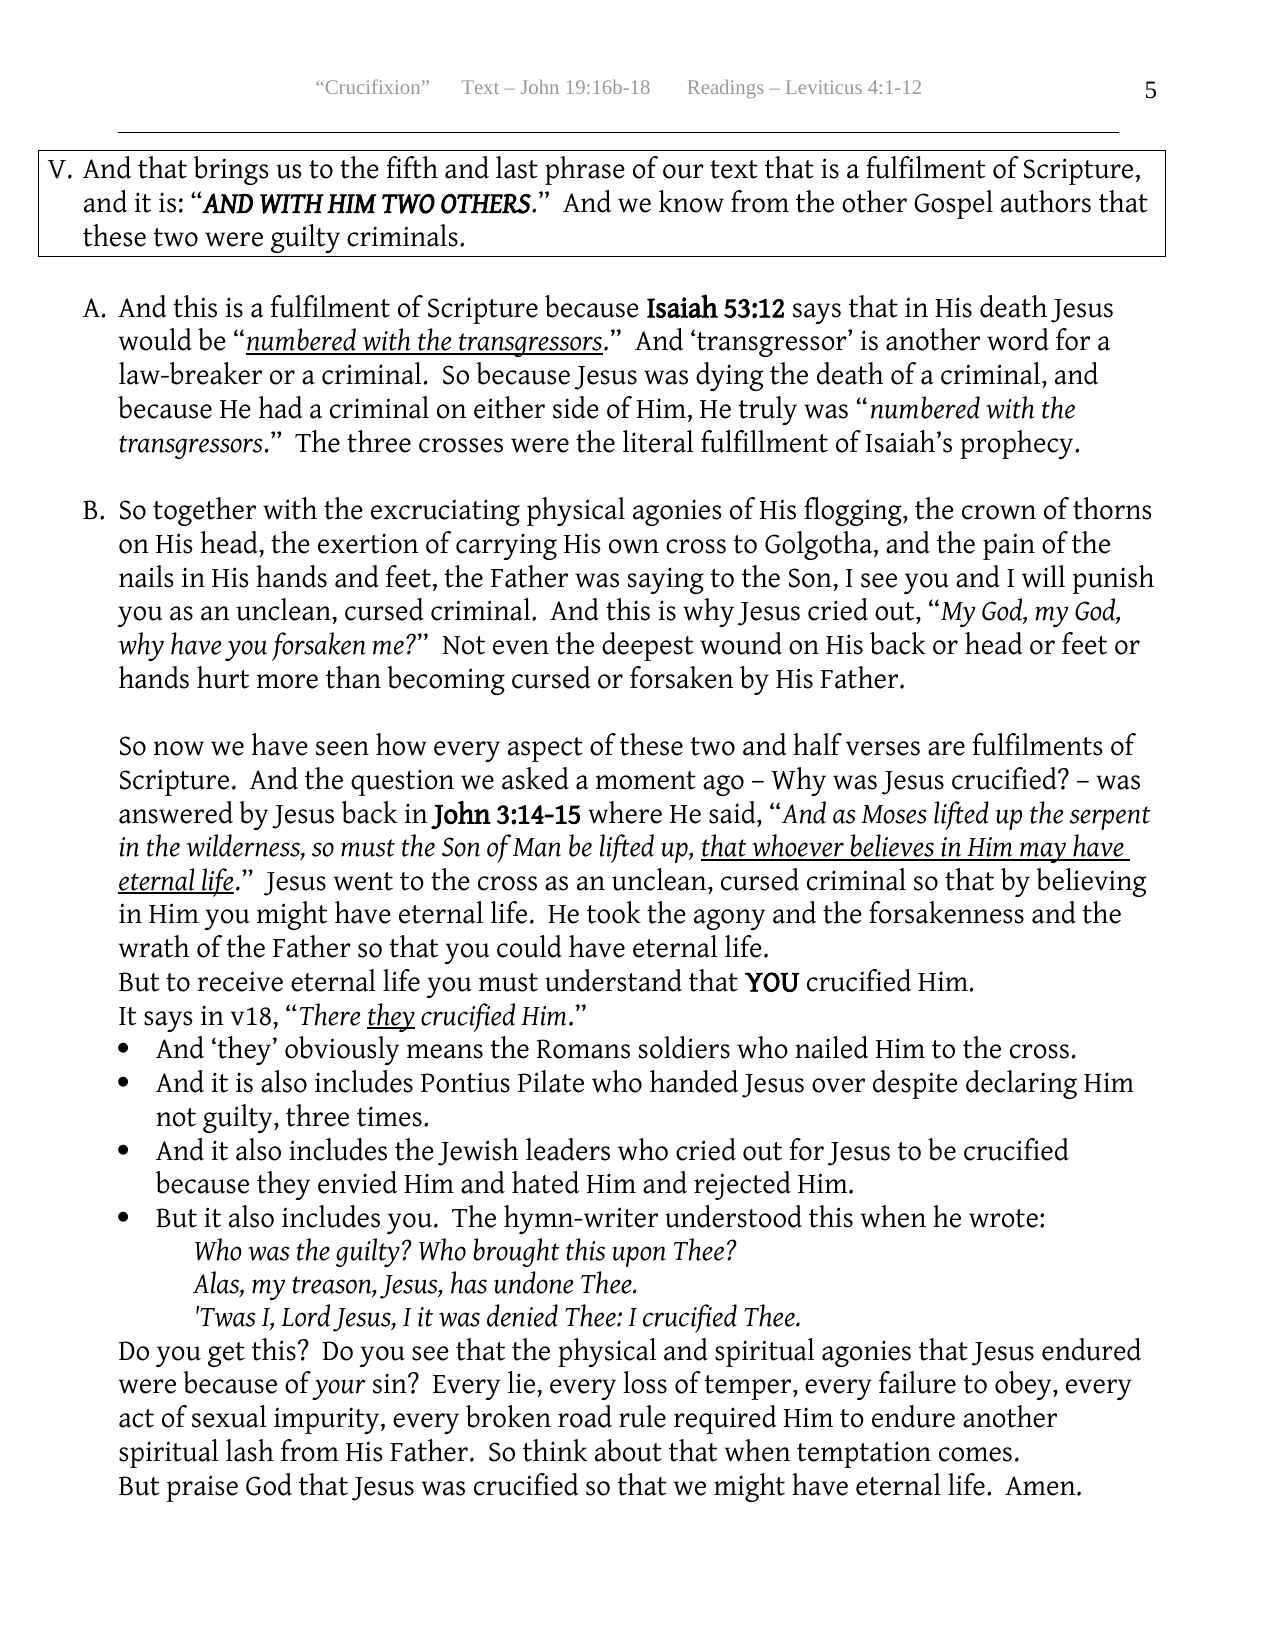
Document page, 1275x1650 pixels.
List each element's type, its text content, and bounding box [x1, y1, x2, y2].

list Who was the guilty? Who brought this upon Thee? [156, 1235, 1157, 1268]
text But praise God that Jesus was crucified so that we might have eternal life. Amen. [118, 1469, 1157, 1503]
text So now we have seen how every aspect of these two and half verses are fulfilments of Scripture. And the question we asked a moment ago – Why was Jesus crucified? – was answered by Jesus back in John 3:14-15 where He said, “And as Moses lifted up the serpent in the wilderness, so must the Son of Man be lifted up, that whoever believes in Him may have eternal life.” Jesus went to the cross as an unclean, cursed criminal so that by believing in Him you might have eternal life. He took the agony and the forsakenness and the wrath of the Father so that you could have eternal life. [118, 730, 1157, 965]
list And it also includes the Jewish leaders who cried out for Jesus to be crucified because they envied Him and hated Him and rejected Him. [118, 1134, 1157, 1202]
list And that brings us to the fifth and last phrase of our text that is a fulfilment of Scripture, and it is: “and with Him two others.” And we know from the other Gospel authors that these two were guilty criminals. [39, 151, 1165, 256]
list 'Twas I, Lord Jesus, I it was denied Thee: I crucified Thee. [156, 1301, 1157, 1334]
text It says in v18, “There they crucified Him.” [118, 999, 1157, 1033]
list And it is also includes Pontius Pilate who handed Jesus over despite declaring Him not guilty, three times. [118, 1067, 1157, 1134]
list And ‘they’ obviously means the Romans soldiers who nailed Him to the cross. [118, 1033, 1157, 1067]
text But to receive eternal life you must understand that you crucified Him. [118, 965, 1157, 999]
list And this is a fulfilment of Scripture because Isaiah 53:12 says that in His death Jesus would be “numbered with the transgressors.” And ‘transgressor’ is another word for a law-breaker or a criminal. So because Jesus was dying the death of a criminal, and because He had a criminal on either side of Him, He truly was “numbered with the transgressors.” The three crosses were the literal fulfillment of Isaiah’s prophecy. [83, 291, 1157, 460]
list So together with the excruciating physical agonies of His flogging, the crown of thorns on His head, the exertion of carrying His own cross to Golgotha, and the pain of the nails in His hands and feet, the Father was saying to the Son, I see you and I will punish you as an unclean, cursed criminal. And this is why Jesus cried out, “My God, my God, why have you forsaken me?” Not even the deepest wound on His back or head or feet or hands hurt more than becoming cursed or forsaken by His Father. [83, 494, 1157, 696]
list Alas, my treason, Jesus, has undone Thee. [156, 1268, 1157, 1301]
text Do you get this? Do you see that the physical and spiritual agonies that Jesus endured were because of your sin? Every lie, every loss of temper, every failure to obey, every act of sexual impurity, every broken road rule required Him to endure another spiritual lash from His Father. So think about that when temptation comes. [118, 1334, 1157, 1469]
list But it also includes you. The hymn-writer understood this when he wrote: [118, 1202, 1157, 1235]
